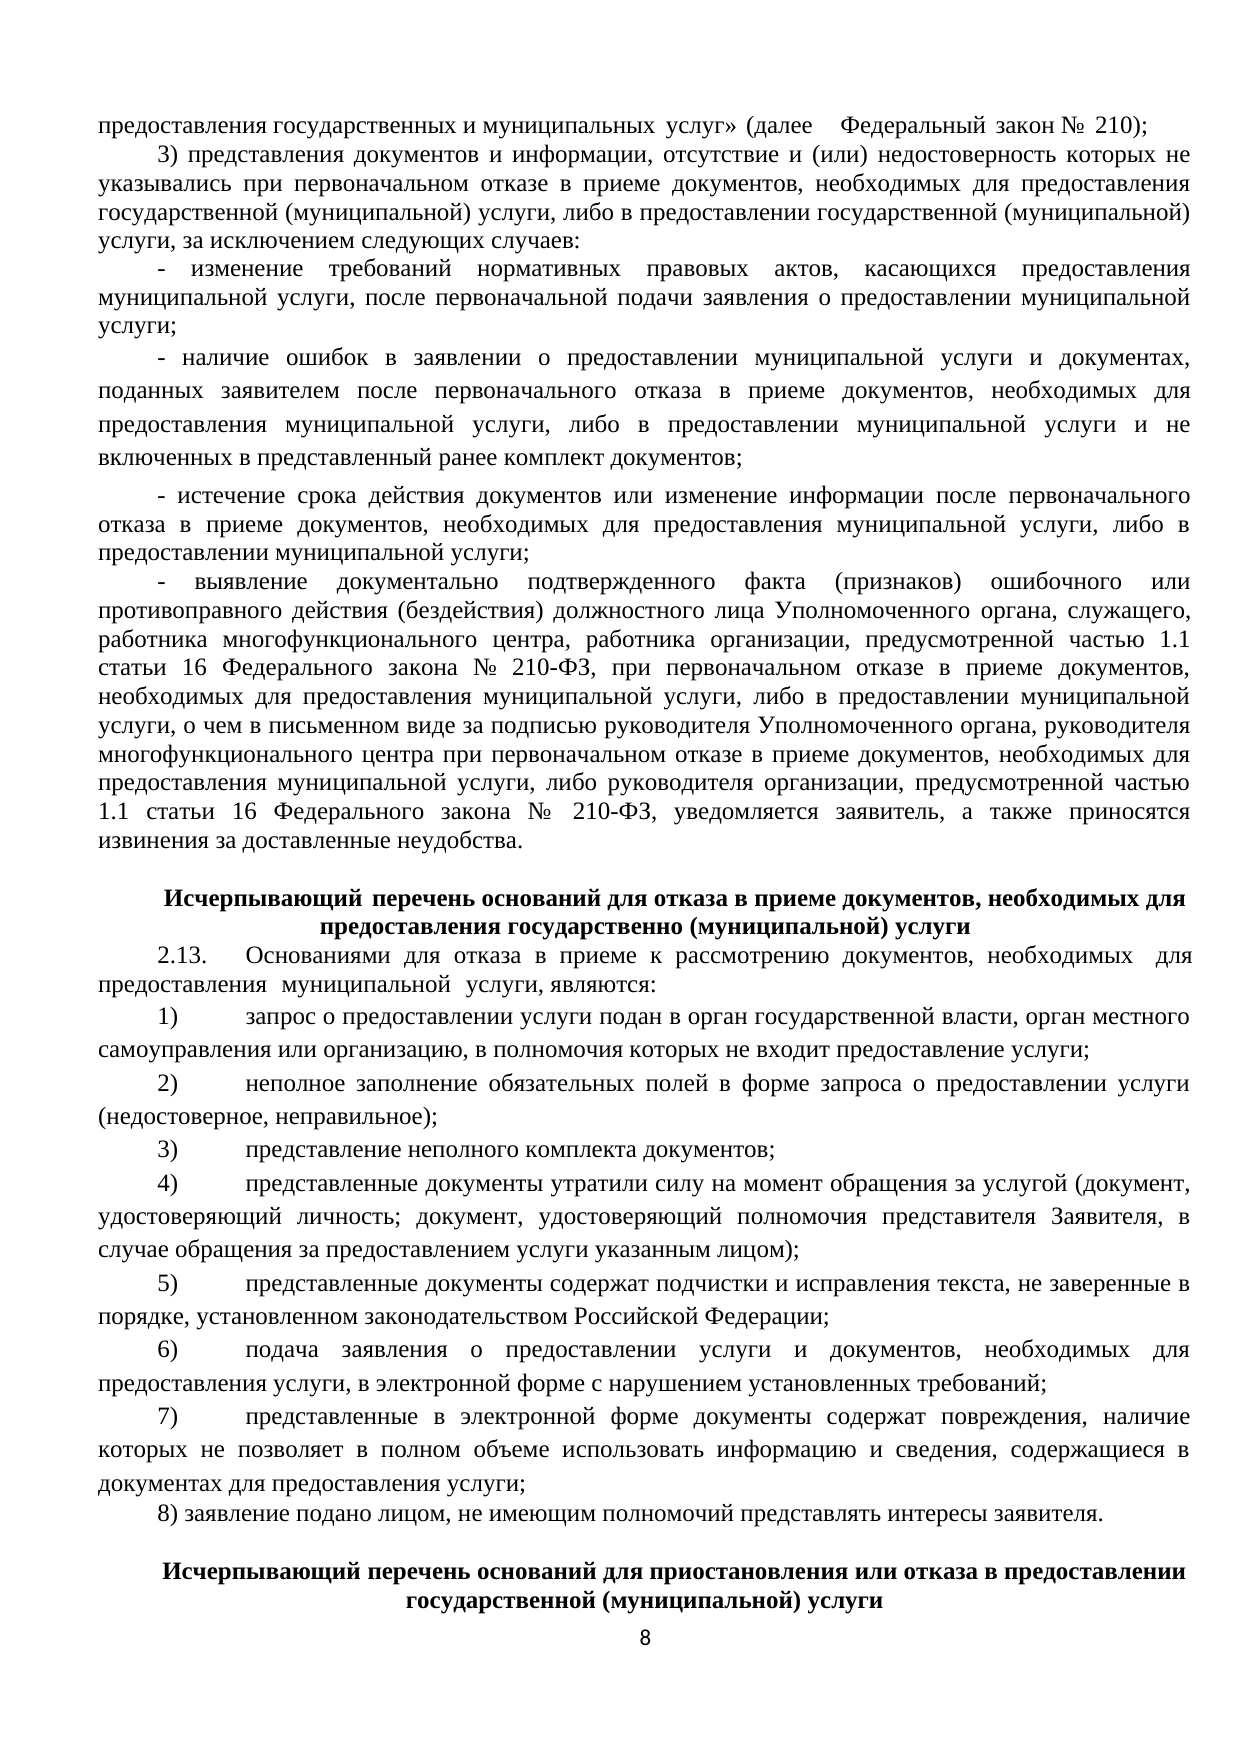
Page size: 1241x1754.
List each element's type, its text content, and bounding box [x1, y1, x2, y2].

text 6) подача заявления о предоставлении услуги и документов, необходимых для предоставления услуги, в электронной форме с нарушением установленных требований; [98, 1331, 1191, 1398]
text - изменение требований нормативных правовых актов, касающихся предоставления муниципальной услуги, после первоначальной подачи заявления о предоставлении муниципальной услуги; [98, 254, 1191, 339]
text - выявление документально подтвержденного факта (признаков) ошибочного или противоправного действия (бездействия) должностного лица Уполномоченного органа, служащего, работника многофункционального центра, работника организации, предусмотренной частью 1.1 статьи 16 Федерального закона № 210-ФЗ, при первоначальном отказе в приеме документов, необходимых для предоставления муниципальной услуги, либо в предоставлении муниципальной услуги, о чем в письменном виде за подписью руководителя Уполномоченного органа, руководителя многофункционального центра при первоначальном отказе в приеме документов, необходимых для предоставления муниципальной услуги, либо руководителя организации, предусмотренной частью 1.1 статьи 16 Федерального закона № 210-ФЗ, уведомляется заявитель, а также приносятся извинения за доставленные неудобства. [98, 566, 1191, 854]
text 4) представленные документы утратили силу на момент обращения за услугой (документ, удостоверяющий личность; документ, удостоверяющий полномочия представителя Заявителя, в случае обращения за предоставлением услуги указанным лицом); [98, 1164, 1191, 1264]
text Исчерпывающий перечень оснований для отказа в приеме документов, необходимых для предоставления государственно (муниципальной) услуги [98, 883, 1192, 940]
text 7) представленные в электронной форме документы содержат повреждения, наличие которых не позволяет в полном объеме использовать информацию и сведения, содержащиеся в документах для предоставления услуги; [98, 1398, 1191, 1498]
list Основаниями для отказа в приеме к рассмотрению документов, необходимых для предоставления муниципальной услуги, являются: [98, 940, 1192, 998]
text 5) представленные документы содержат подчистки и исправления текста, не заверенные в порядке, установленном законодательством Российской Федерации; [98, 1264, 1191, 1331]
text - наличие ошибок в заявлении о предоставлении муниципальной услуги и документах, поданных заявителем после первоначального отказа в приеме документов, необходимых для предоставления муниципальной услуги, либо в предоставлении муниципальной услуги и не включенных в представленный ранее комплект документов; [98, 339, 1191, 472]
text 3) представление неполного комплекта документов; [98, 1131, 1191, 1164]
text 8) заявление подано лицом, не имеющим полномочий представлять интересы заявителя. [98, 1498, 1192, 1526]
text 1) запрос о предоставлении услуги подан в орган государственной власти, орган местного самоуправления или организацию, в полномочия которых не входит предоставление услуги; [98, 998, 1191, 1064]
text Исчерпывающий перечень оснований для приостановления или отказа в предоставлении государственной (муниципальной) услуги [98, 1556, 1191, 1613]
text - истечение срока действия документов или изменение информации после первоначального отказа в приеме документов, необходимых для предоставления муниципальной услуги, либо в предоставлении муниципальной услуги; [98, 480, 1191, 566]
text 2) неполное заполнение обязательных полей в форме запроса о предоставлении услуги (недостоверное, неправильное); [98, 1064, 1191, 1131]
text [98, 110, 1191, 139]
text 3) представления документов и информации, отсутствие и (или) недостоверность которых не указывались при первоначальном отказе в приеме документов, необходимых для предоставления государственной (муниципальной) услуги, либо в предоставлении государственной (муниципальной) услуги, за исключением следующих случаев: [98, 139, 1191, 254]
